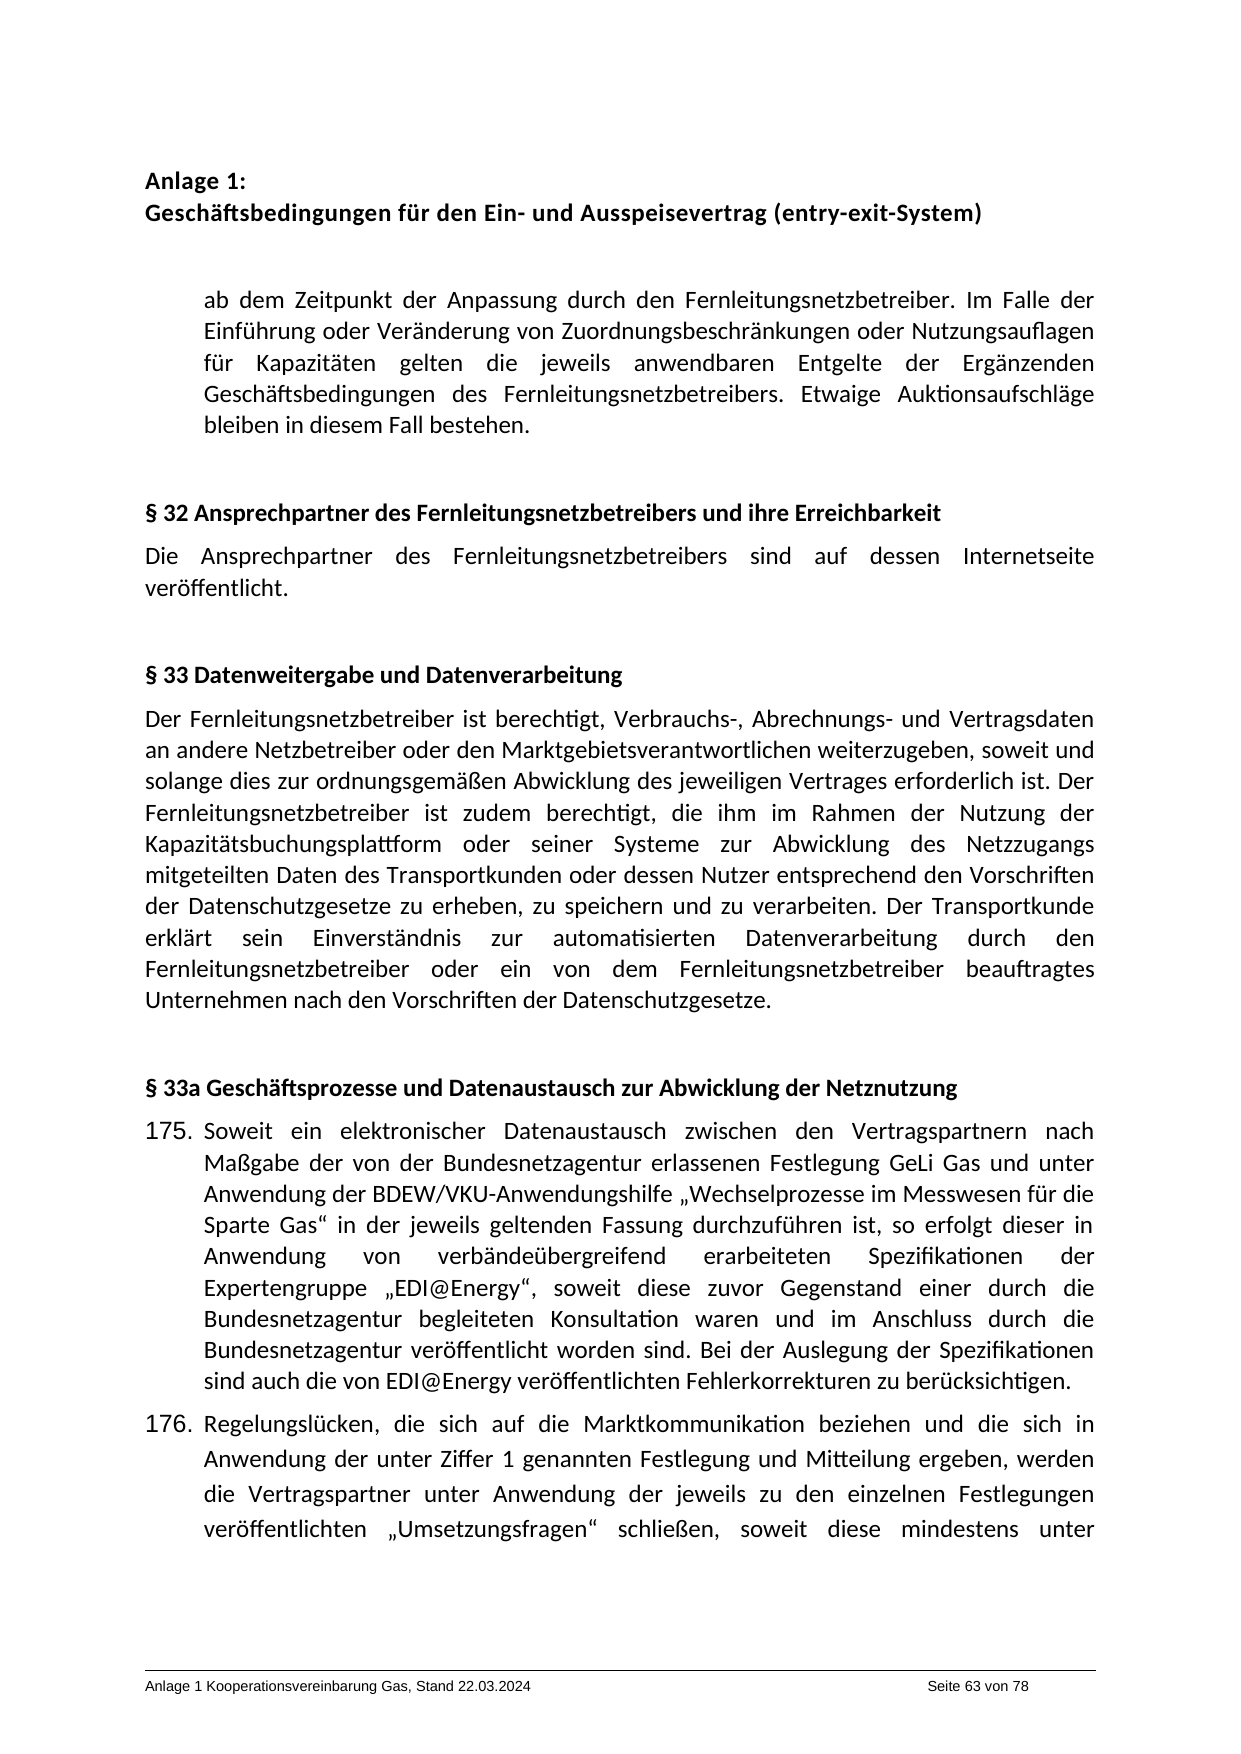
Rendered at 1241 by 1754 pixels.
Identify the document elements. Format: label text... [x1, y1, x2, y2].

subtitle § 32 Ansprechpartner des Fernleitungsnetzbetreibers und ihre Erreichbarkeit [145, 496, 1096, 527]
subtitle § 33 Datenweitergabe und Datenverarbeitung [145, 658, 1096, 690]
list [145, 1408, 1096, 1544]
list Soweit ein elektronischer Datenaustausch zwischen den Vertragspartnern nach Maßgabe der von der Bundesnetzagentur erlassenen Festlegung GeLi Gas und unter Anwendung der BDEW/VKU-Anwendungshilfe „Wechselprozesse im Messwesen für die Sparte Gas“ in der jeweils geltenden Fassung durchzuführen ist, so erfolgt dieser in Anwendung von verbändeübergreifend erarbeiteten Spezifikationen der Expertengruppe „EDI@Energy“, soweit diese zuvor Gegenstand einer durch die Bundesnetzagentur begleiteten Konsultation waren und im Anschluss durch die Bundesnetzagentur veröffentlicht worden sind. Bei der Auslegung der Spezifikationen sind auch die von EDI@Energy veröffentlichten Fehlerkorrekturen zu berücksichtigen. [145, 1115, 1096, 1396]
text Der Fernleitungsnetzbetreiber ist berechtigt, Verbrauchs-, Abrechnungs- und Vertragsdaten an andere Netzbetreiber oder den Marktgebietsverantwortlichen weiterzugeben, soweit und solange dies zur ordnungsgemäßen Abwicklung des jeweiligen Vertrages erforderlich ist. Der Fernleitungsnetzbetreiber ist zudem berechtigt, die ihm im Rahmen der Nutzung der Kapazitätsbuchungsplattform oder seiner Systeme zur Abwicklung des Netzzugangs mitgeteilten Daten des Transportkunden oder dessen Nutzer entsprechend den Vorschriften der Datenschutzgesetze zu erheben, zu speichern und zu verarbeiten. Der Transportkunde erklärt sein Einverständnis zur automatisierten Datenverarbeitung durch den Fernleitungsnetzbetreiber oder ein von dem Fernleitungsnetzbetreiber beauftragtes Unternehmen nach den Vorschriften der Datenschutzgesetze. [145, 702, 1096, 1015]
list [145, 283, 1096, 440]
text Die Ansprechpartner des Fernleitungsnetzbetreibers sind auf dessen Internetseite veröffentlicht. [145, 540, 1096, 602]
subtitle § 33a Geschäftsprozesse und Datenaustausch zur Abwicklung der Netznutzung [145, 1071, 1096, 1102]
